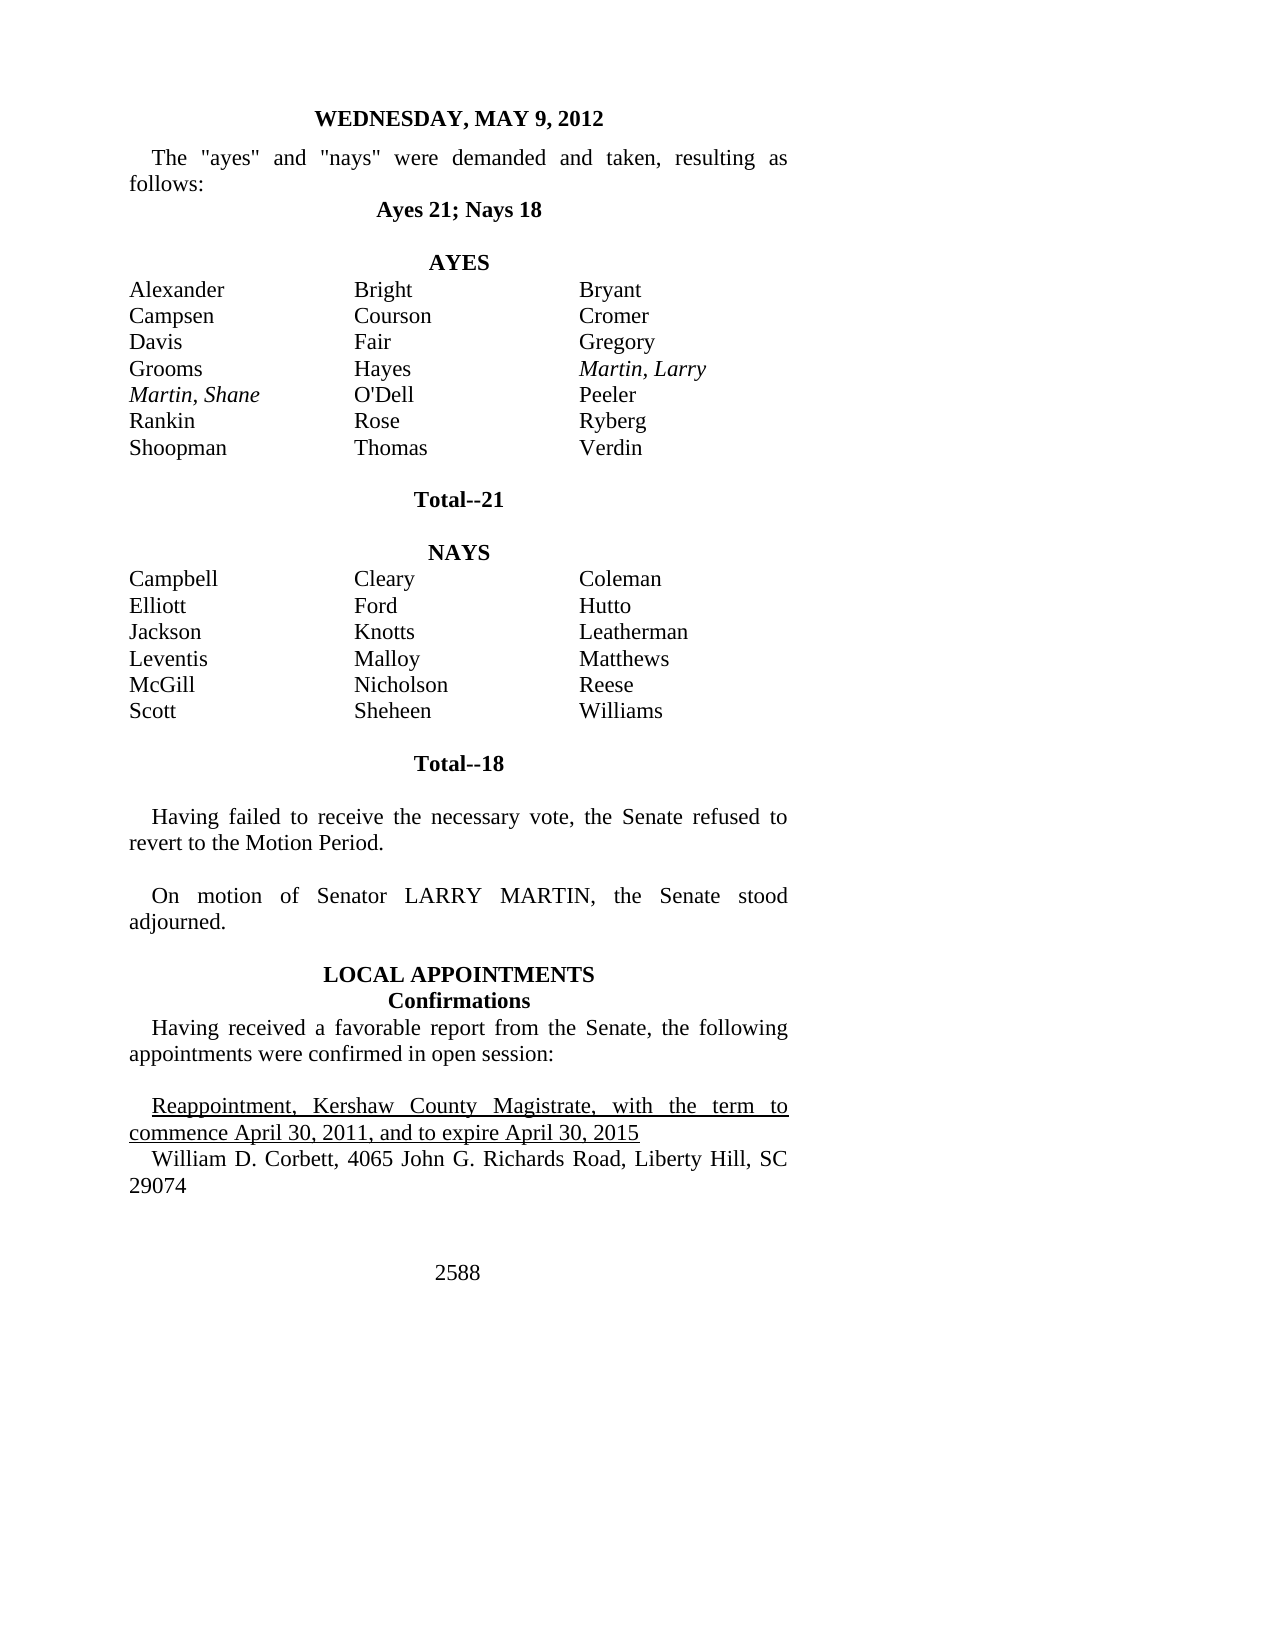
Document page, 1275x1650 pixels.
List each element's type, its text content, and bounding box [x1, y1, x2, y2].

text Grooms Hayes Martin, Larry [129, 355, 789, 381]
text Having received a favorable report from the Senate, the following appointments were confirmed in open session: [129, 1013, 789, 1066]
text William D. Corbett, 4065 John G. Richards Road, Liberty Hill, SC 29074 [129, 1145, 789, 1198]
text On motion of Senator LARRY MARTIN, the Senate stood adjourned. [129, 882, 789, 934]
text Total--21 [129, 486, 789, 513]
text Elliott Ford Hutto [129, 592, 789, 618]
text Confirmations [129, 987, 789, 1013]
text Davis Fair Gregory [129, 328, 789, 355]
text Alexander Bright Bryant [129, 276, 789, 302]
text Reappointment, Kershaw County Magistrate, with the term to commence April 30, 2011, and to expire April 30, 2015 [129, 1093, 789, 1145]
text Scott Sheheen Williams [129, 697, 789, 724]
text McGill Nicholson Reese [129, 671, 789, 697]
text NAYS [129, 539, 789, 566]
text The "ayes" and "nays" were demanded and taken, resulting as follows: [129, 144, 789, 197]
text Rankin Rose Ryberg [129, 407, 789, 434]
text Shoopman Thomas Verdin [129, 434, 789, 460]
text Campsen Courson Cromer [129, 302, 789, 328]
text LOCAL APPOINTMENTS [129, 961, 789, 987]
text Having failed to receive the necessary vote, the Senate refused to revert to the Motion Period. [129, 803, 789, 855]
text Ayes 21; Nays 18 [129, 197, 789, 223]
text Martin, Shane O'Dell Peeler [129, 381, 789, 407]
text AYES [129, 249, 789, 276]
text Jackson Knotts Leatherman [129, 618, 789, 644]
text Leventis Malloy Matthews [129, 644, 789, 671]
text Total--18 [129, 750, 789, 776]
text Campbell Cleary Coleman [129, 566, 789, 592]
